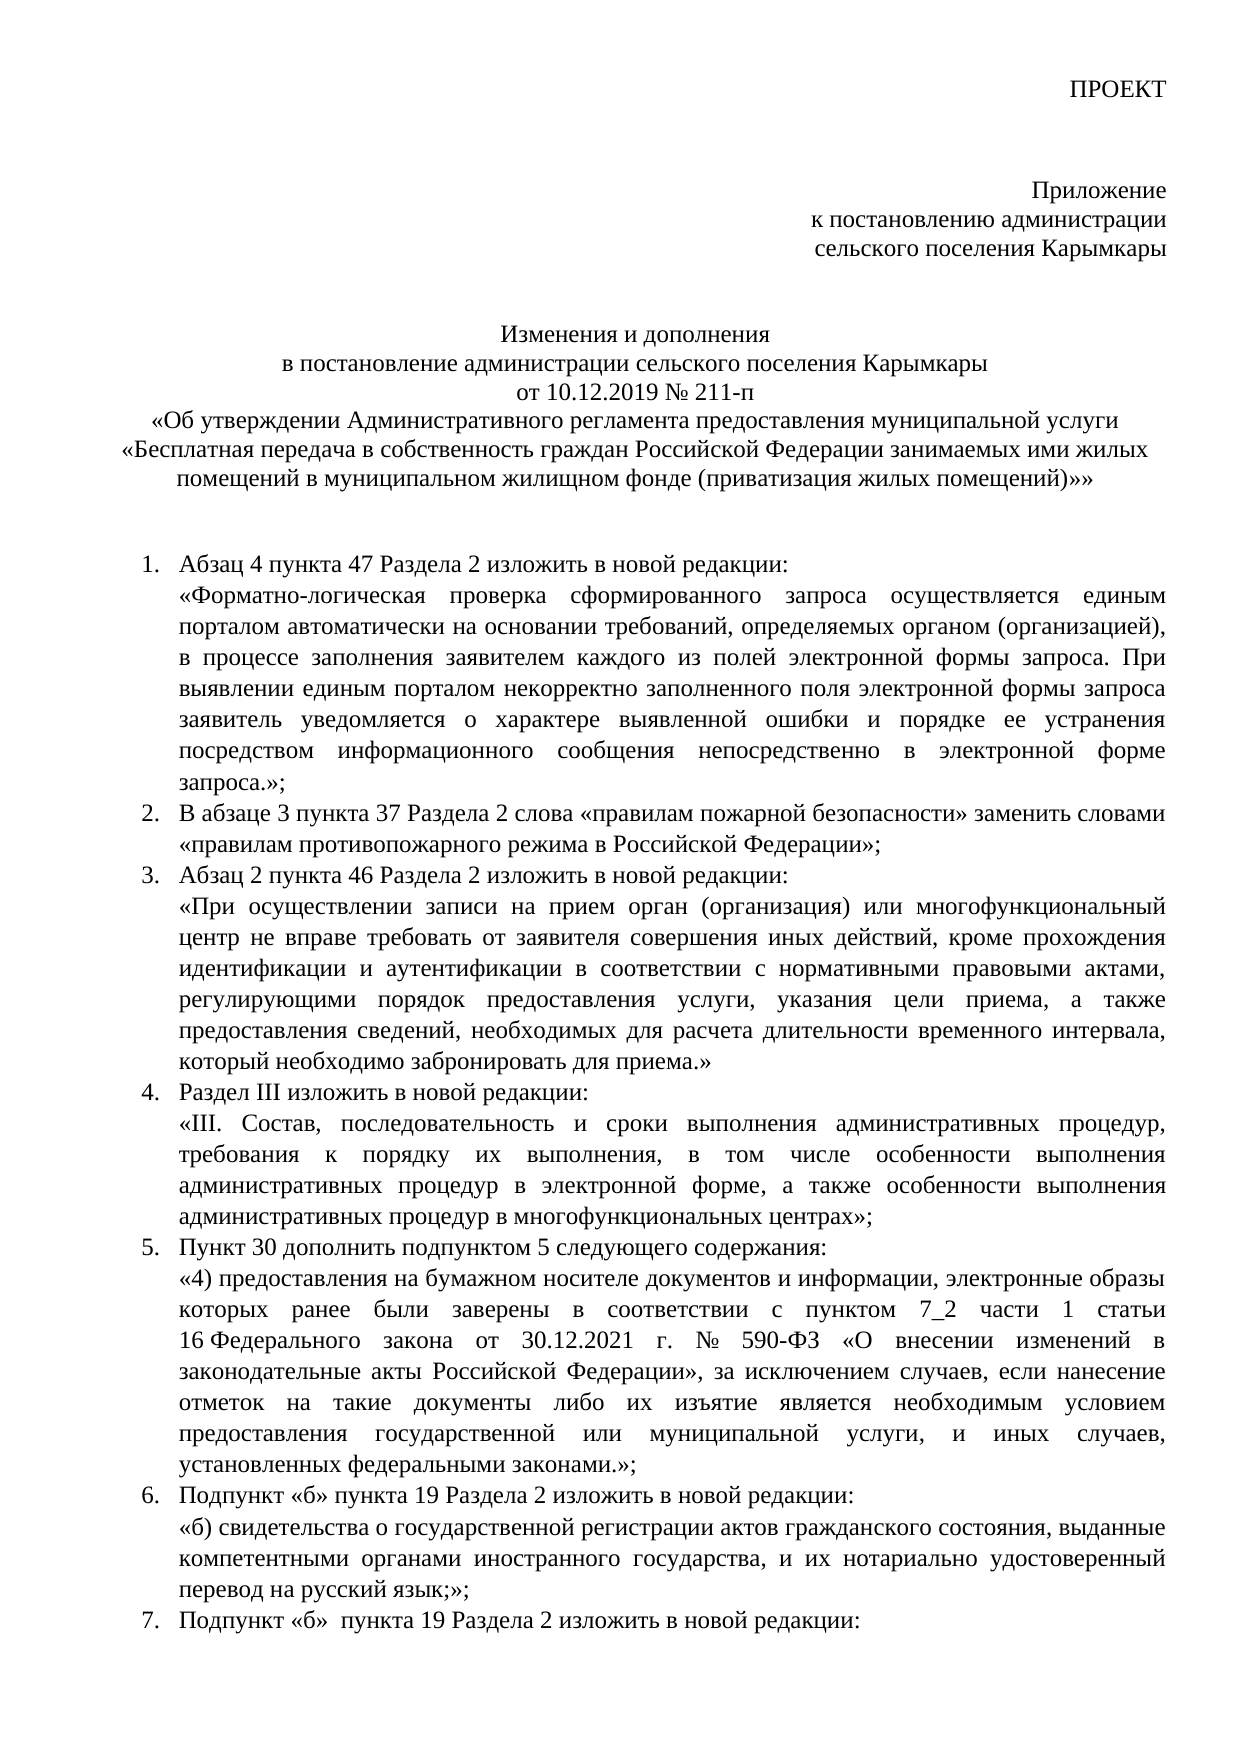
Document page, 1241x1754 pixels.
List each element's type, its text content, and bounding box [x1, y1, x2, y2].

text в постановление администрации сельского поселения Карымкары [103, 348, 1167, 377]
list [178, 1512, 1167, 1602]
text сельского поселения Карымкары [103, 233, 1167, 262]
list «Форматно-логическая проверка сформированного запроса осуществляется единым порталом автоматически на основании требований, определяемых органом (организацией), в процессе заполнения заявителем каждого из полей электронной формы запроса. При выявлении единым порталом некорректно заполненного поля электронной формы запроса заявитель уведомляется о характере выявленной ошибки и порядке ее устранения посредством информационного сообщения непосредственно в электронной форме запроса.»; [178, 580, 1167, 795]
text Приложение [103, 176, 1167, 204]
list Раздел III изложить в новой редакции: [141, 1077, 1167, 1106]
list «При осуществлении записи на прием орган (организация) или многофункциональный центр не вправе требовать от заявителя совершения иных действий, кроме прохождения идентификации и аутентификации в соответствии с нормативными правовыми актами, регулирующими порядок предоставления услуги, указания цели приема, а также предоставления сведений, необходимых для расчета длительности временного интервала, который необходимо забронировать для приема.» [178, 891, 1167, 1075]
list Абзац 4 пункта 47 Раздела 2 изложить в новой редакции: [141, 549, 1167, 578]
list В абзаце 3 пункта 37 Раздела 2 слова «правилам пожарной безопасности» заменить словами «правилам противопожарного режима в Российской Федерации»; [141, 798, 1167, 857]
list Абзац 2 пункта 46 Раздела 2 изложить в новой редакции: [141, 860, 1167, 888]
list Подпункт «б» пункта 19 Раздела 2 изложить в новой редакции: [141, 1481, 1167, 1509]
list Пункт 30 дополнить подпунктом 5 следующего содержания: [141, 1232, 1167, 1261]
text от 10.12.2019 № 211-п [103, 377, 1167, 406]
list «III. Состав, последовательность и сроки выполнения административных процедур, требования к порядку их выполнения, в том числе особенности выполнения административных процедур в электронной форме, а также особенности выполнения административных процедур в многофункциональных центрах»; [178, 1108, 1167, 1230]
text «Об утверждении Административного регламента предоставления муниципальной услуги «Бесплатная передача в собственность граждан Российской Федерации занимаемых ими жилых помещений в муниципальном жилищном фонде (приватизация жилых помещений)»» [103, 406, 1167, 492]
list Подпункт «б» пункта 19 Раздела 2 изложить в новой редакции: [141, 1605, 1167, 1633]
list «4) предоставления на бумажном носителе документов и информации, электронные образы которых ранее были заверены в соответствии с пунктом 7_2 части 1 статьи 16 Федерального закона от 30.12.2021 г. № 590-ФЗ «О внесении изменений в законодательные акты Российской Федерации», за исключением случаев, если нанесение отметок на такие документы либо их изъятие является необходимым условием предоставления государственной или муниципальной услуги, и иных случаев, установленных федеральными законами.»; [178, 1263, 1167, 1478]
text Изменения и дополнения [103, 319, 1167, 348]
text к постановлению администрации [103, 204, 1167, 233]
